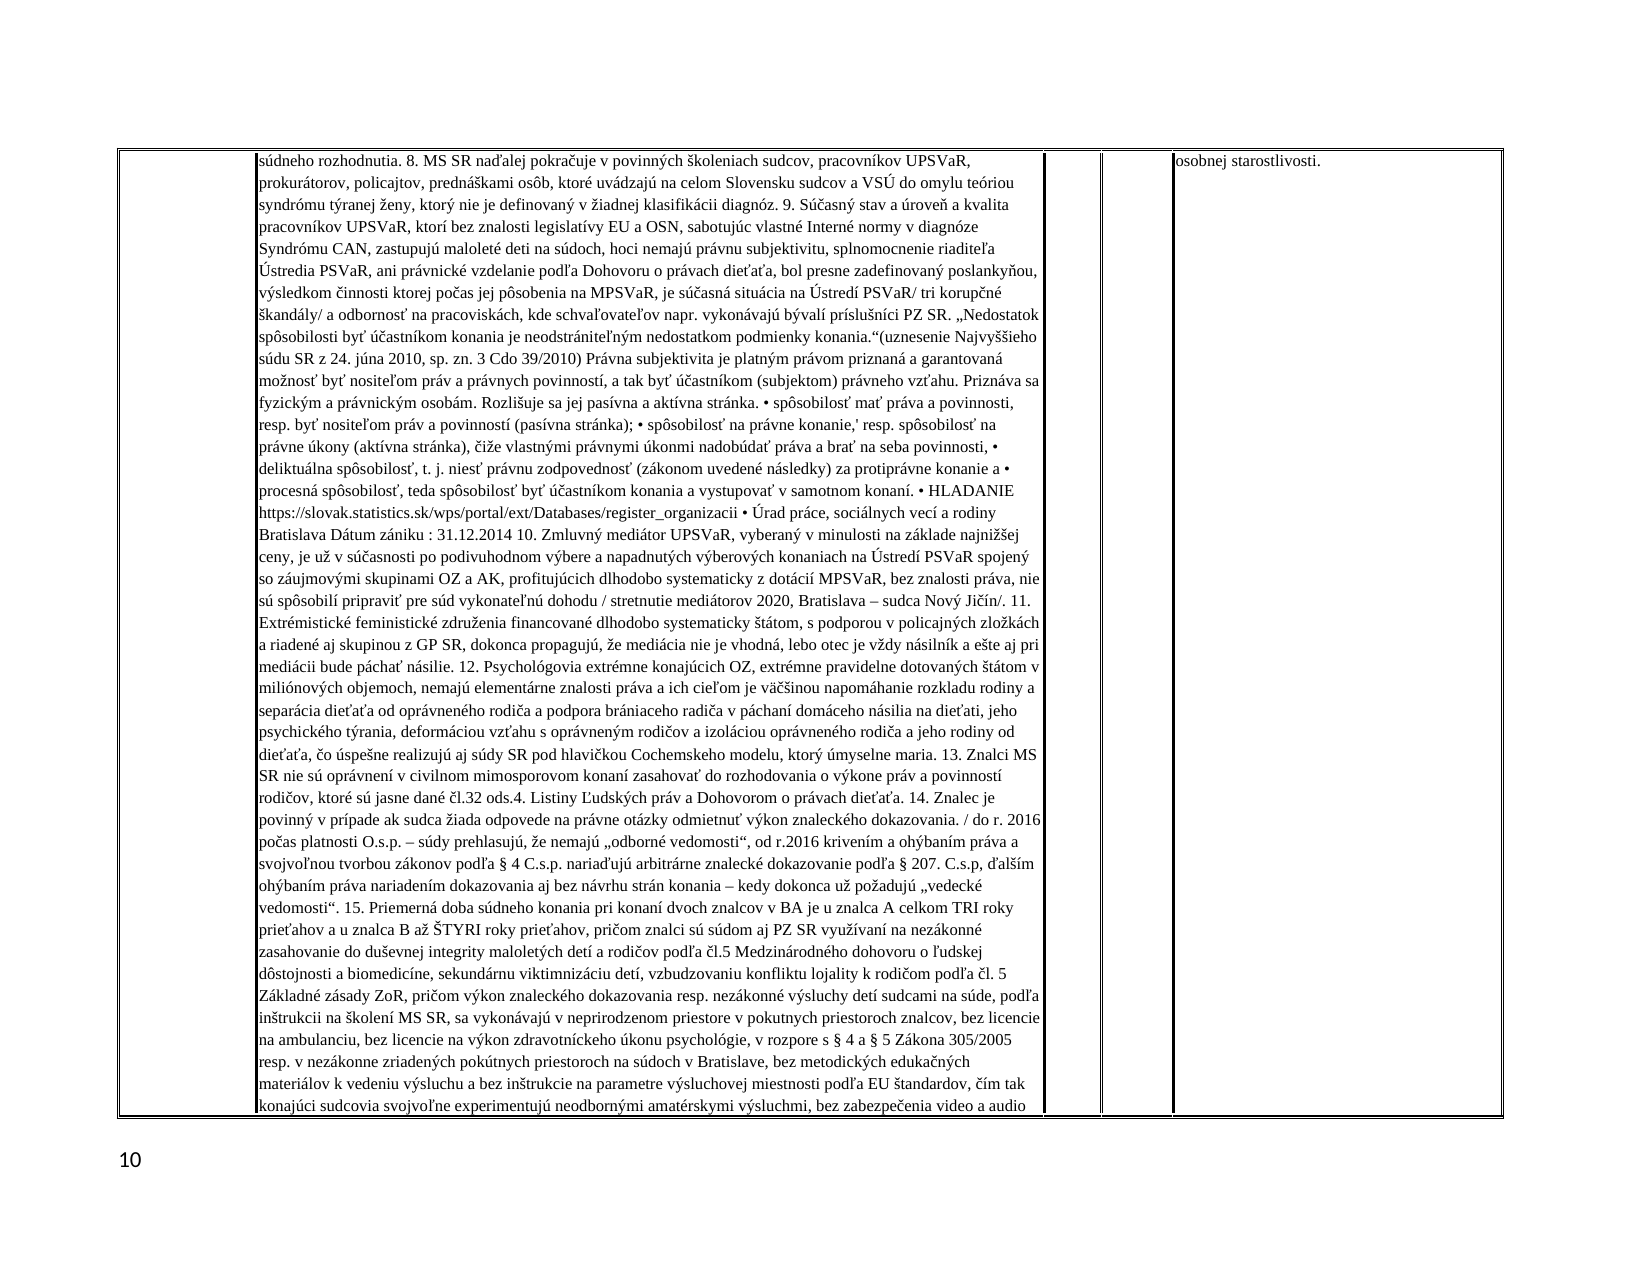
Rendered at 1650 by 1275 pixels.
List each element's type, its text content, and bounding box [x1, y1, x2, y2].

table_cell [1173, 151, 1501, 1115]
table_cell N [1101, 149, 1173, 1115]
table_cell Dohovor SK [120, 151, 256, 1115]
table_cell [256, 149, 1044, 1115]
table_cell Z [1044, 151, 1101, 1115]
